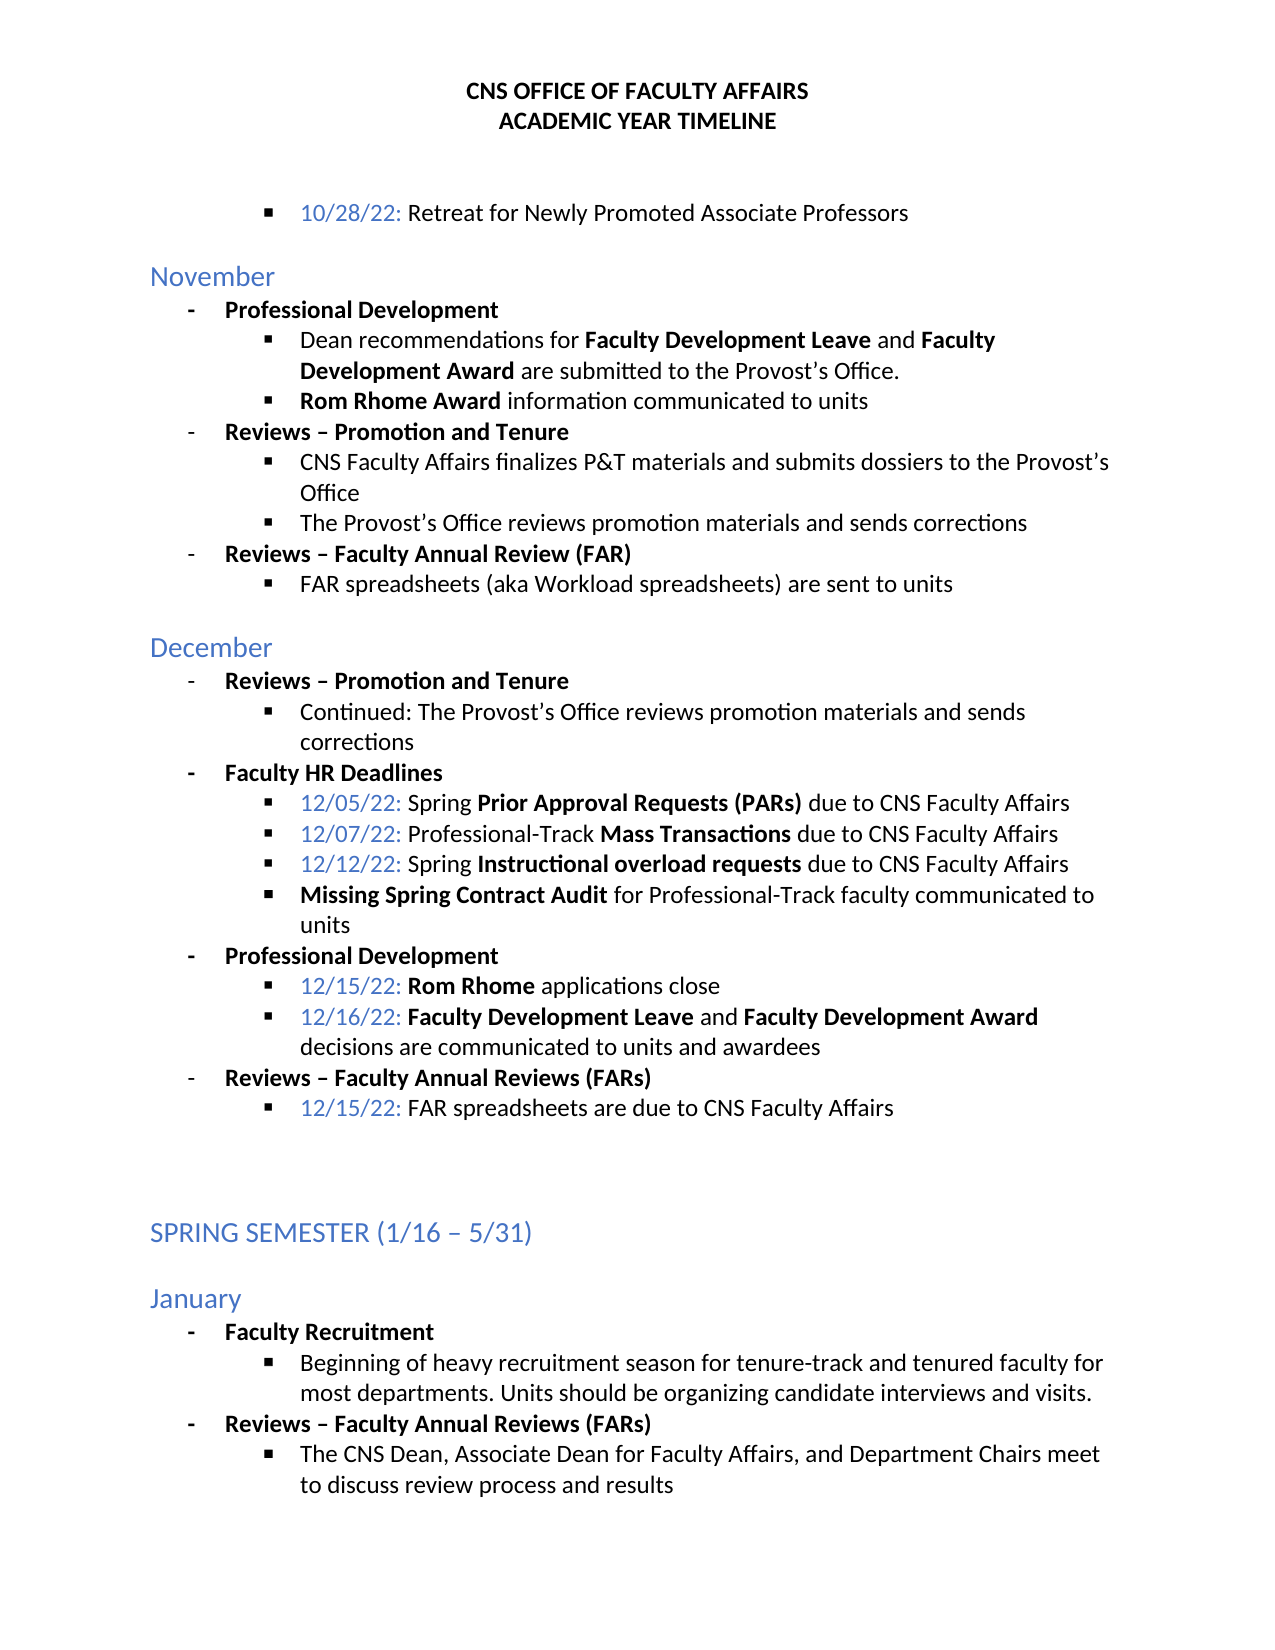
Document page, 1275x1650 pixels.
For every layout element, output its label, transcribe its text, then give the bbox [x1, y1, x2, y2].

list Rom Rhome Award information communicated to units [262, 385, 1125, 416]
list 10/28/22: Retreat for Newly Promoted Associate Professors [262, 197, 1125, 228]
list Professional Development [187, 940, 1125, 970]
list FAR spreadsheets (aka Workload spreadsheets) are sent to units [262, 568, 1125, 599]
text November [150, 258, 1125, 294]
list Faculty HR Deadlines [187, 757, 1125, 787]
list Reviews – Faculty Annual Reviews (FARs) [187, 1408, 1125, 1438]
list Reviews – Promotion and Tenure [187, 665, 1125, 696]
list 12/15/22: Rom Rhome applications close [262, 970, 1125, 1001]
list 12/16/22: Faculty Development Leave and Faculty Development Award decisions are communicated to units and awardees [262, 1001, 1125, 1062]
list Reviews – Promotion and Tenure [187, 416, 1125, 446]
list The Provost’s Office reviews promotion materials and sends corrections [262, 507, 1125, 538]
list 12/12/22: Spring Instructional overload requests due to CNS Faculty Affairs [262, 848, 1125, 879]
list Reviews – Faculty Annual Review (FAR) [187, 538, 1125, 568]
text SPRING SEMESTER (1/16 – 5/31) [150, 1214, 1125, 1250]
list Reviews – Faculty Annual Reviews (FARs) [187, 1062, 1125, 1092]
list Dean recommendations for Faculty Development Leave and Faculty Development Award are submitted to the Provost’s Office. [262, 324, 1125, 385]
list 12/07/22: Professional-Track Mass Transactions due to CNS Faculty Affairs [262, 818, 1125, 848]
text December [150, 629, 1125, 665]
list CNS Faculty Affairs finalizes P&T materials and submits dossiers to the Provost’s Office [262, 446, 1125, 507]
text January [150, 1281, 1125, 1316]
list 12/15/22: FAR spreadsheets are due to CNS Faculty Affairs [262, 1092, 1125, 1123]
list Missing Spring Contract Audit for Professional-Track faculty communicated to units [262, 879, 1125, 940]
list Faculty Recruitment [187, 1316, 1125, 1347]
list 12/05/22: Spring Prior Approval Requests (PARs) due to CNS Faculty Affairs [262, 787, 1125, 818]
list Beginning of heavy recruitment season for tenure-track and tenured faculty for most departments. Units should be organizing candidate interviews and visits. [262, 1347, 1125, 1408]
list The CNS Dean, Associate Dean for Faculty Affairs, and Department Chairs meet to discuss review process and results [262, 1438, 1125, 1499]
list Professional Development [187, 294, 1125, 324]
list Continued: The Provost’s Office reviews promotion materials and sends corrections [262, 696, 1125, 757]
